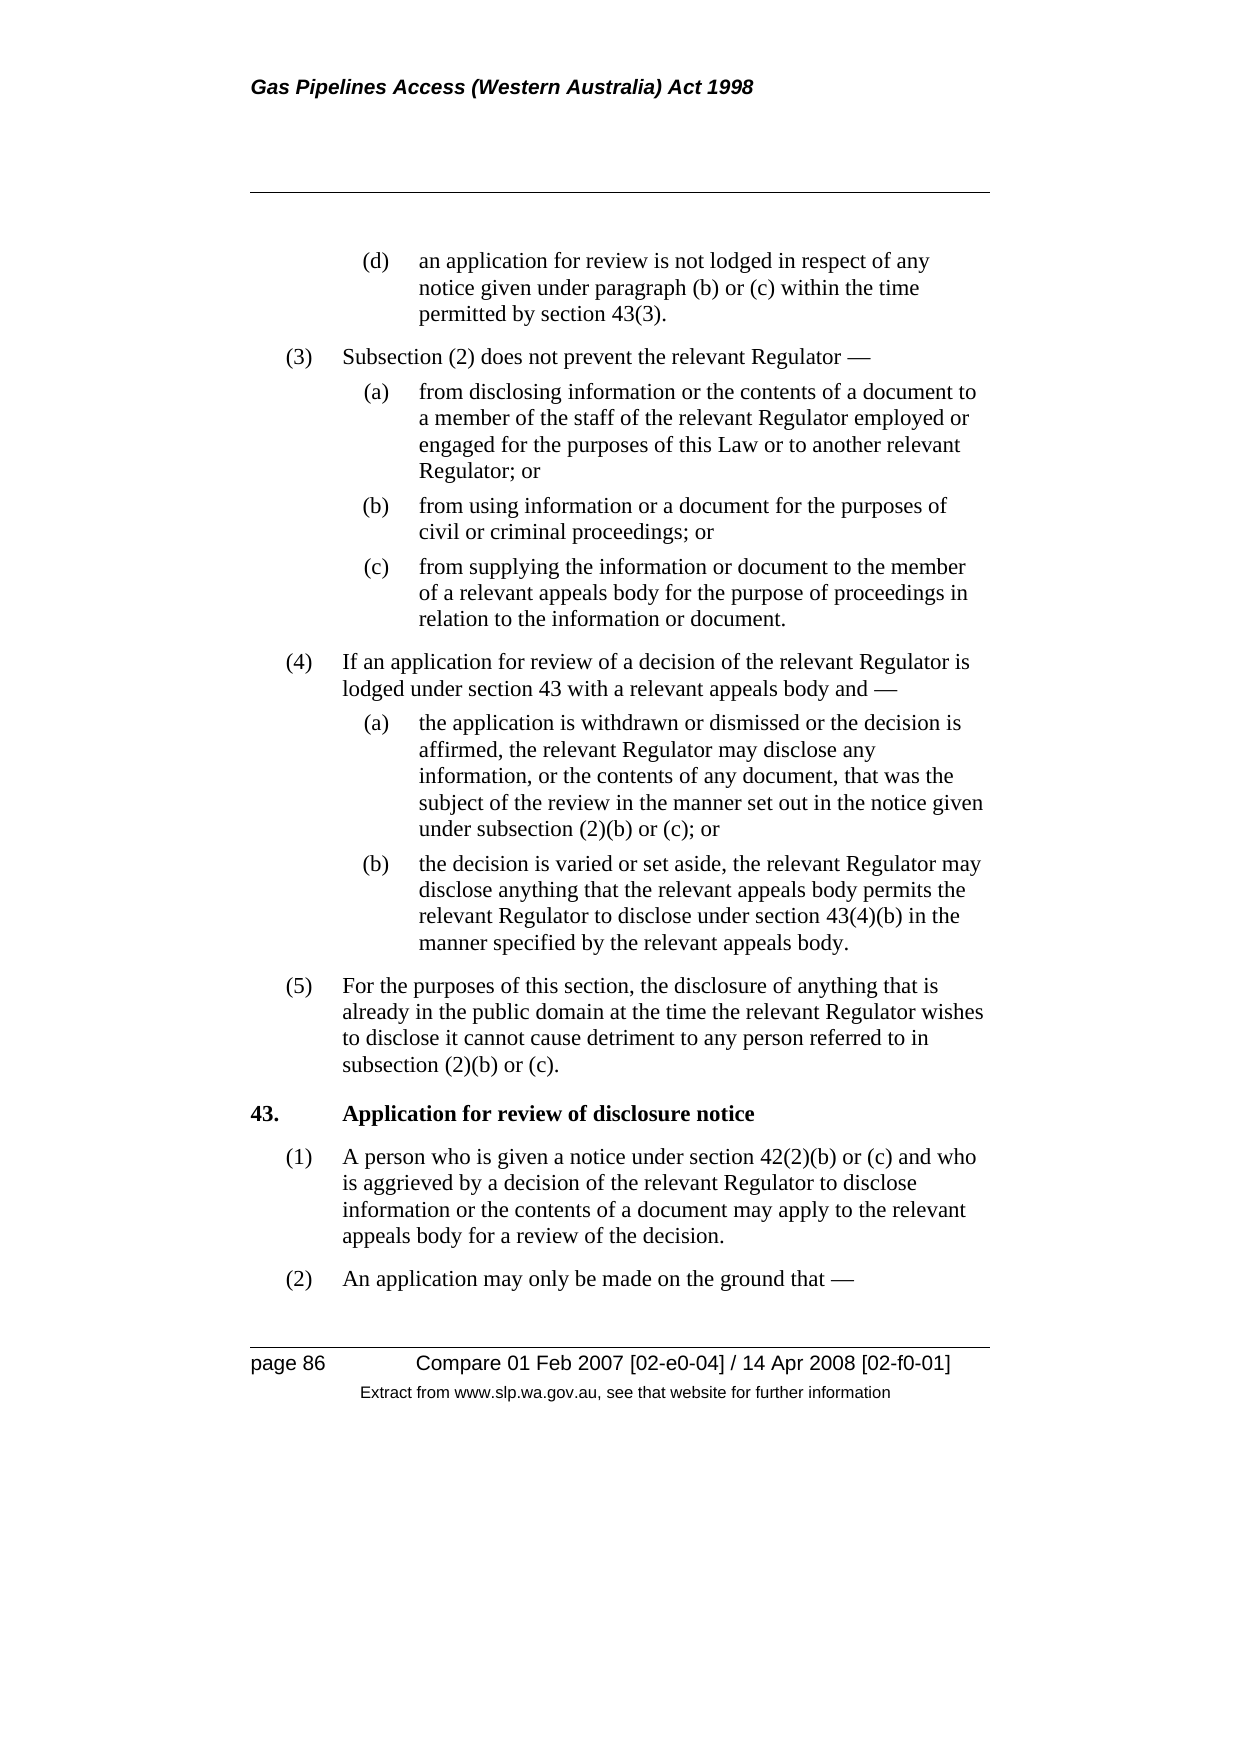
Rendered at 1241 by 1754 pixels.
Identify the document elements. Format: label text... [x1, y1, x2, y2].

text (1) A person who is given a notice under section 42(2)(b) or (c) and who is aggrieved by a decision of the relevant Regulator to disclose information or the contents of a document may apply to the relevant appeals body for a review of the decision. [250, 1143, 990, 1248]
text (2) An application may only be made on the ground that — [250, 1265, 990, 1291]
subtitle 43. Application for review of disclosure notice [250, 1100, 990, 1126]
text (b) the decision is varied or set aside, the relevant Regulator may disclose anything that the relevant appeals body permits the relevant Regulator to disclose under section 43(4)(b) in the manner specified by the relevant appeals body. [250, 849, 990, 955]
text (a) the application is withdrawn or dismissed or the decision is affirmed, the relevant Regulator may disclose any information, or the contents of any document, that was the subject of the review in the manner set out in the notice given under subsection (2)(b) or (c); or [250, 709, 990, 841]
text (4) If an application for review of a decision of the relevant Regulator is lodged under section 43 with a relevant appeals body and — [250, 648, 990, 701]
text (c) from supplying the information or document to the member of a relevant appeals body for the purpose of proceedings in relation to the information or document. [250, 553, 990, 632]
text (5) For the purposes of this section, the disclosure of anything that is already in the public domain at the time the relevant Regulator wishes to disclose it cannot cause detriment to any person referred to in subsection (2)(b) or (c). [250, 972, 990, 1077]
text (a) from disclosing information or the contents of a document to a member of the staff of the relevant Regulator employed or engaged for the purposes of this Law or to another relevant Regulator; or [250, 378, 990, 483]
text (b) from using information or a document for the purposes of civil or criminal proceedings; or [250, 492, 990, 544]
text (3) Subsection (2) does not prevent the relevant Regulator — [250, 343, 990, 369]
text (d) an application for review is not lodged in respect of any notice given under paragraph (b) or (c) within the time permitted by section 43(3). [250, 247, 990, 327]
